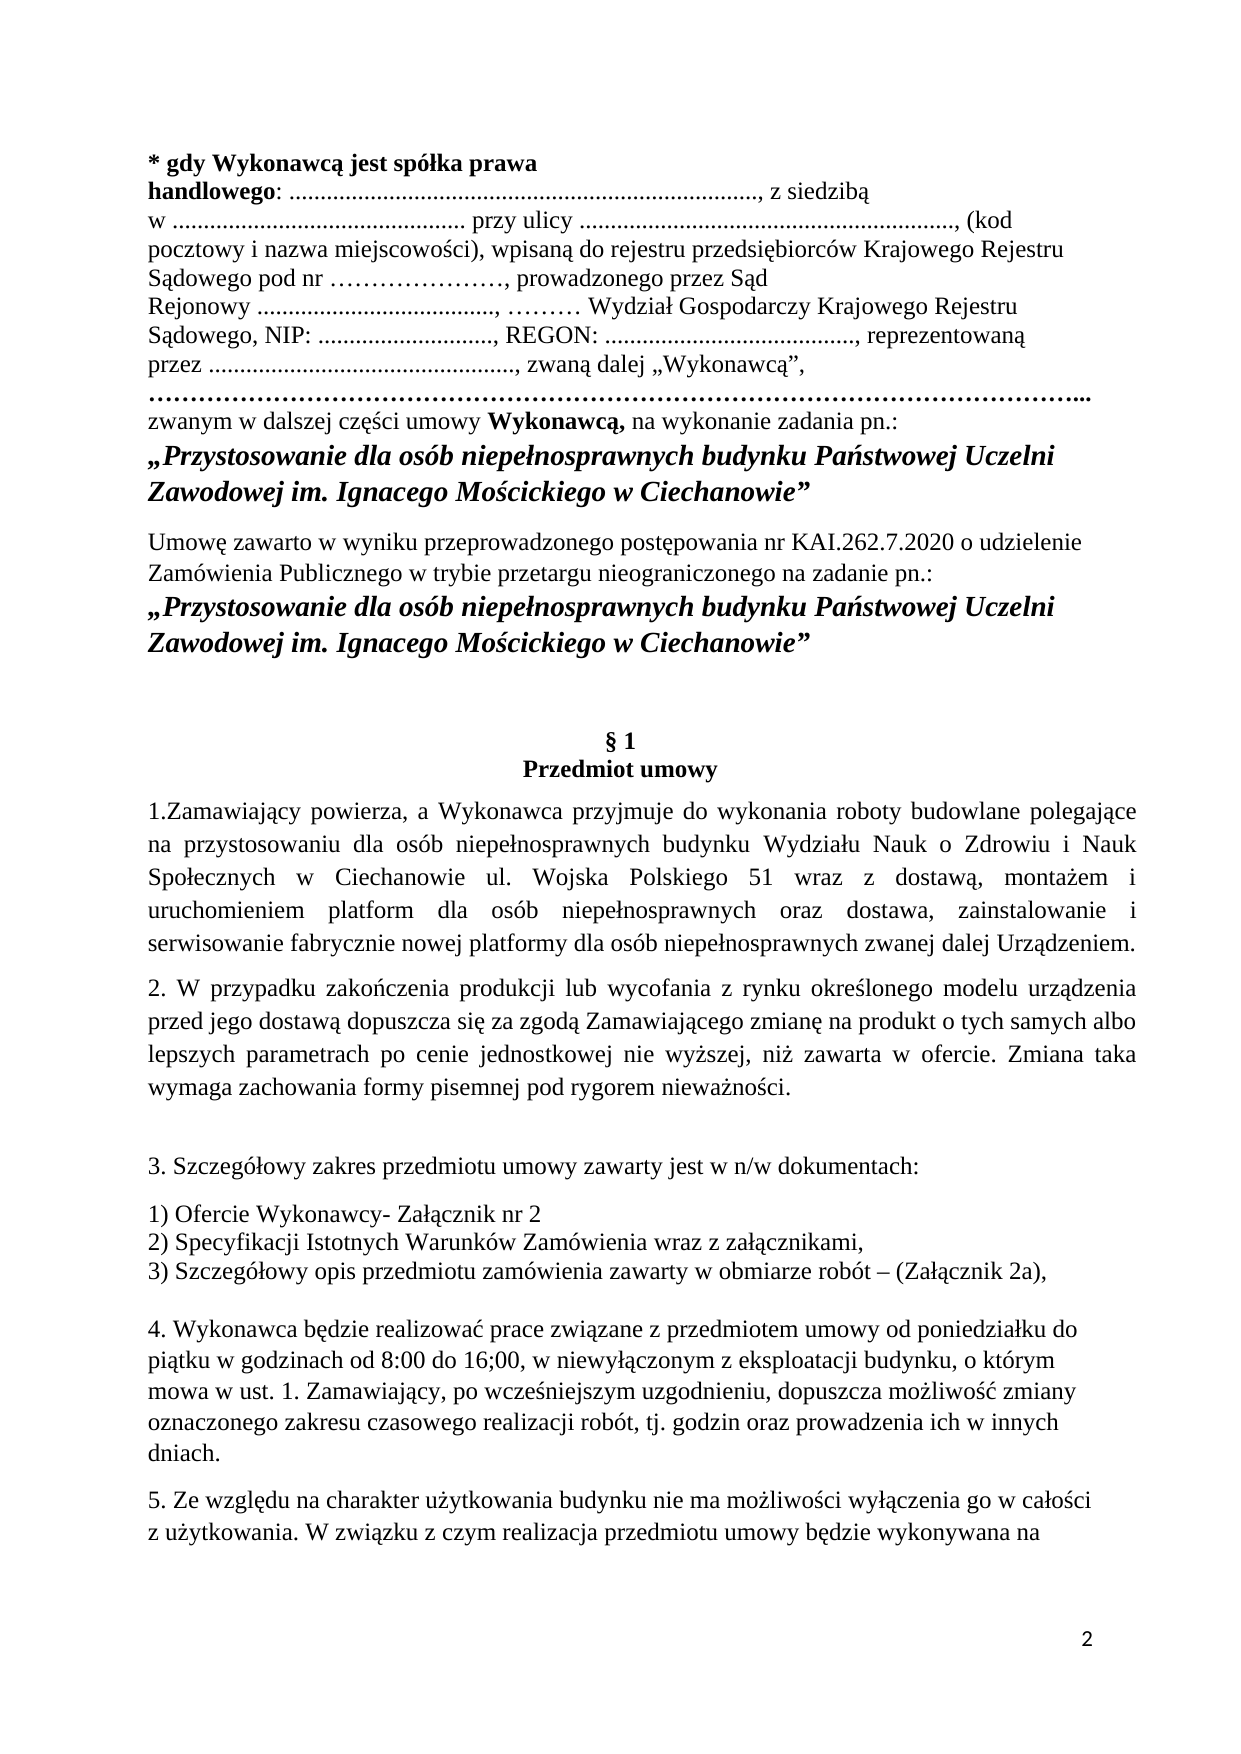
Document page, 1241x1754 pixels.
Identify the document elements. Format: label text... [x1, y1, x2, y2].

text 4. Wykonawca będzie realizować prace związane z przedmiotem umowy od poniedziałku do piątku w godzinach od 8:00 do 16;00, w niewyłączonym z eksploatacji budynku, o którym mowa w ust. 1. Zamawiający, po wcześniejszym uzgodnieniu, dopuszcza możliwość zmiany oznaczonego zakresu czasowego realizacji robót, tj. godzin oraz prowadzenia ich w innych dniach. [148, 1314, 1093, 1467]
text 3. Szczegółowy zakres przedmiotu umowy zawarty jest w n/w dokumentach: [148, 1151, 1093, 1180]
text 1.Zamawiający powierza, a Wykonawca przyjmuje do wykonania roboty budowlane polegające na przystosowaniu dla osób niepełnosprawnych budynku Wydziału Nauk o Zdrowiu i Nauk Społecznych w Ciechanowie ul. Wojska Polskiego 51 wraz z dostawą, montażem i uruchomieniem platform dla osób niepełnosprawnych oraz dostawa, zainstalowanie i serwisowanie fabrycznie nowej platformy dla osób niepełnosprawnych zwanej dalej Urządzeniem. [148, 796, 1137, 957]
text 2) Specyfikacji Istotnych Warunków Zamówienia wraz z załącznikami, [148, 1227, 1093, 1256]
text zwanym w dalszej części umowy Wykonawcą, na wykonanie zadania pn.: „Przystosowanie dla osób niepełnosprawnych budynku Państwowej Uczelni Zawodowej im. Ignacego Mościckiego w Ciechanowie” [148, 406, 1093, 507]
text Umowę zawarto w wyniku przeprowadzonego postępowania nr KAI.262.7.2020 o udzielenie Zamówienia Publicznego w trybie przetargu nieograniczonego na zadanie pn.: „Przystosowanie dla osób niepełnosprawnych budynku Państwowej Uczelni Zawodowej im. Ignacego Mościckiego w Ciechanowie” [148, 527, 1093, 659]
text 3) Szczegółowy opis przedmiotu zamówienia zawarty w obmiarze robót – (Załącznik 2a), [148, 1256, 1093, 1285]
text Przedmiot umowy [148, 754, 1093, 783]
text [148, 1486, 1093, 1545]
text § 1 [148, 726, 1093, 754]
text 1) Ofercie Wykonawcy- Załącznik nr 2 [148, 1199, 1093, 1227]
text 2. W przypadku zakończenia produkcji lub wycofania z rynku określonego modelu urządzenia przed jego dostawą dopuszcza się za zgodą Zamawiającego zmianę na produkt o tych samych albo lepszych parametrach po cenie jednostkowej nie wyższej, niż zawarta w ofercie. Zmiana taka wymaga zachowania formy pisemnej pod rygorem nieważności. [148, 973, 1137, 1101]
text …………………………………………………………………………………………………... [148, 378, 1093, 406]
text * gdy Wykonawcą jest spółka prawa handlowego: ..........................................................................., z siedzibą w ............................................... przy ulicy ............................................................, (kod pocztowy i nazwa miejscowości), wpisaną do rejestru przedsiębiorców Krajowego Rejestru Sądowego pod nr …………………, prowadzonego przez Sąd Rejonowy ......................................, ……… Wydział Gospodarczy Krajowego Rejestru Sądowego, NIP: ............................, REGON: ........................................, reprezentowaną przez ................................................., zwaną dalej „Wykonawcą”, [148, 148, 1093, 378]
